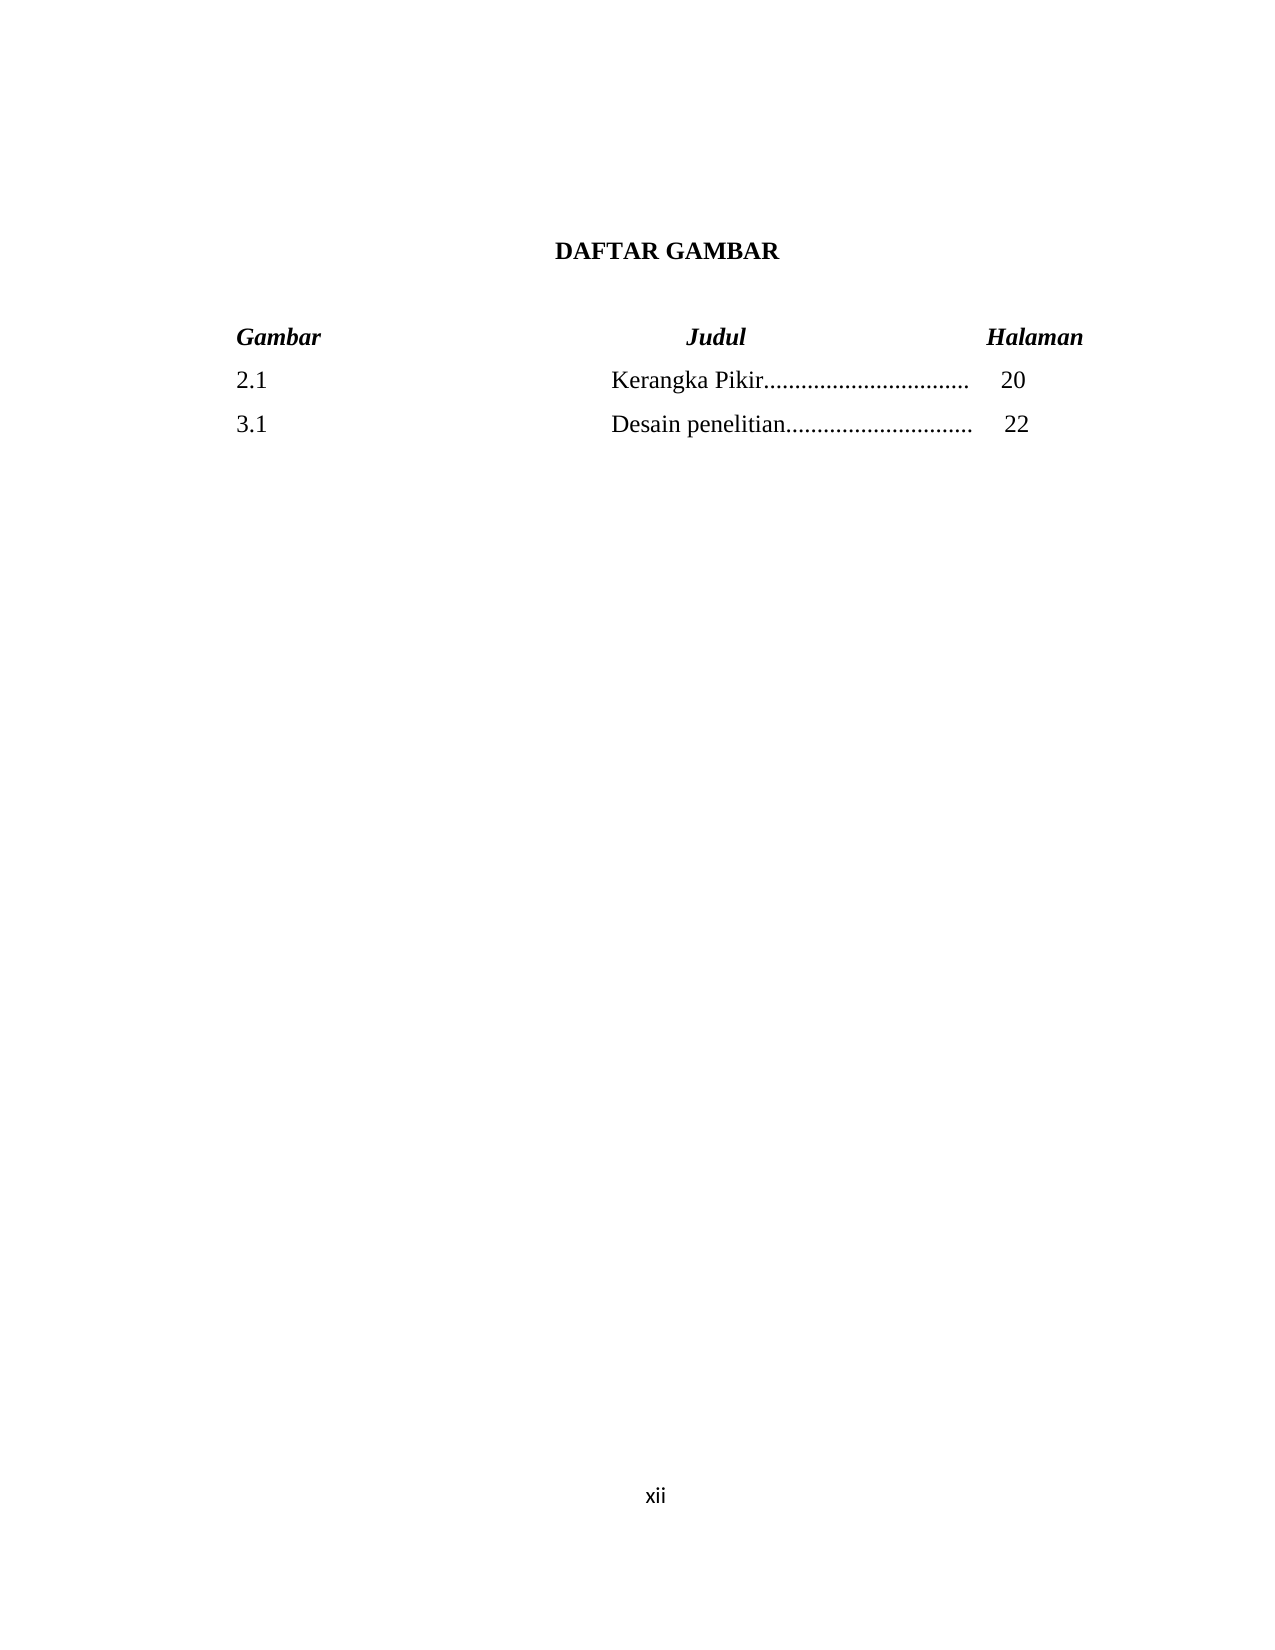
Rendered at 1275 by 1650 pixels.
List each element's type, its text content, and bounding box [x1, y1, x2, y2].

text Gambar Judul Halaman [236, 322, 1098, 351]
text DAFTAR GAMBAR [236, 236, 1098, 265]
text 2.1 Kerangka Pikir................................. 20 [236, 366, 1098, 394]
text 3.1 Desain penelitian.............................. 22 [236, 409, 1098, 437]
